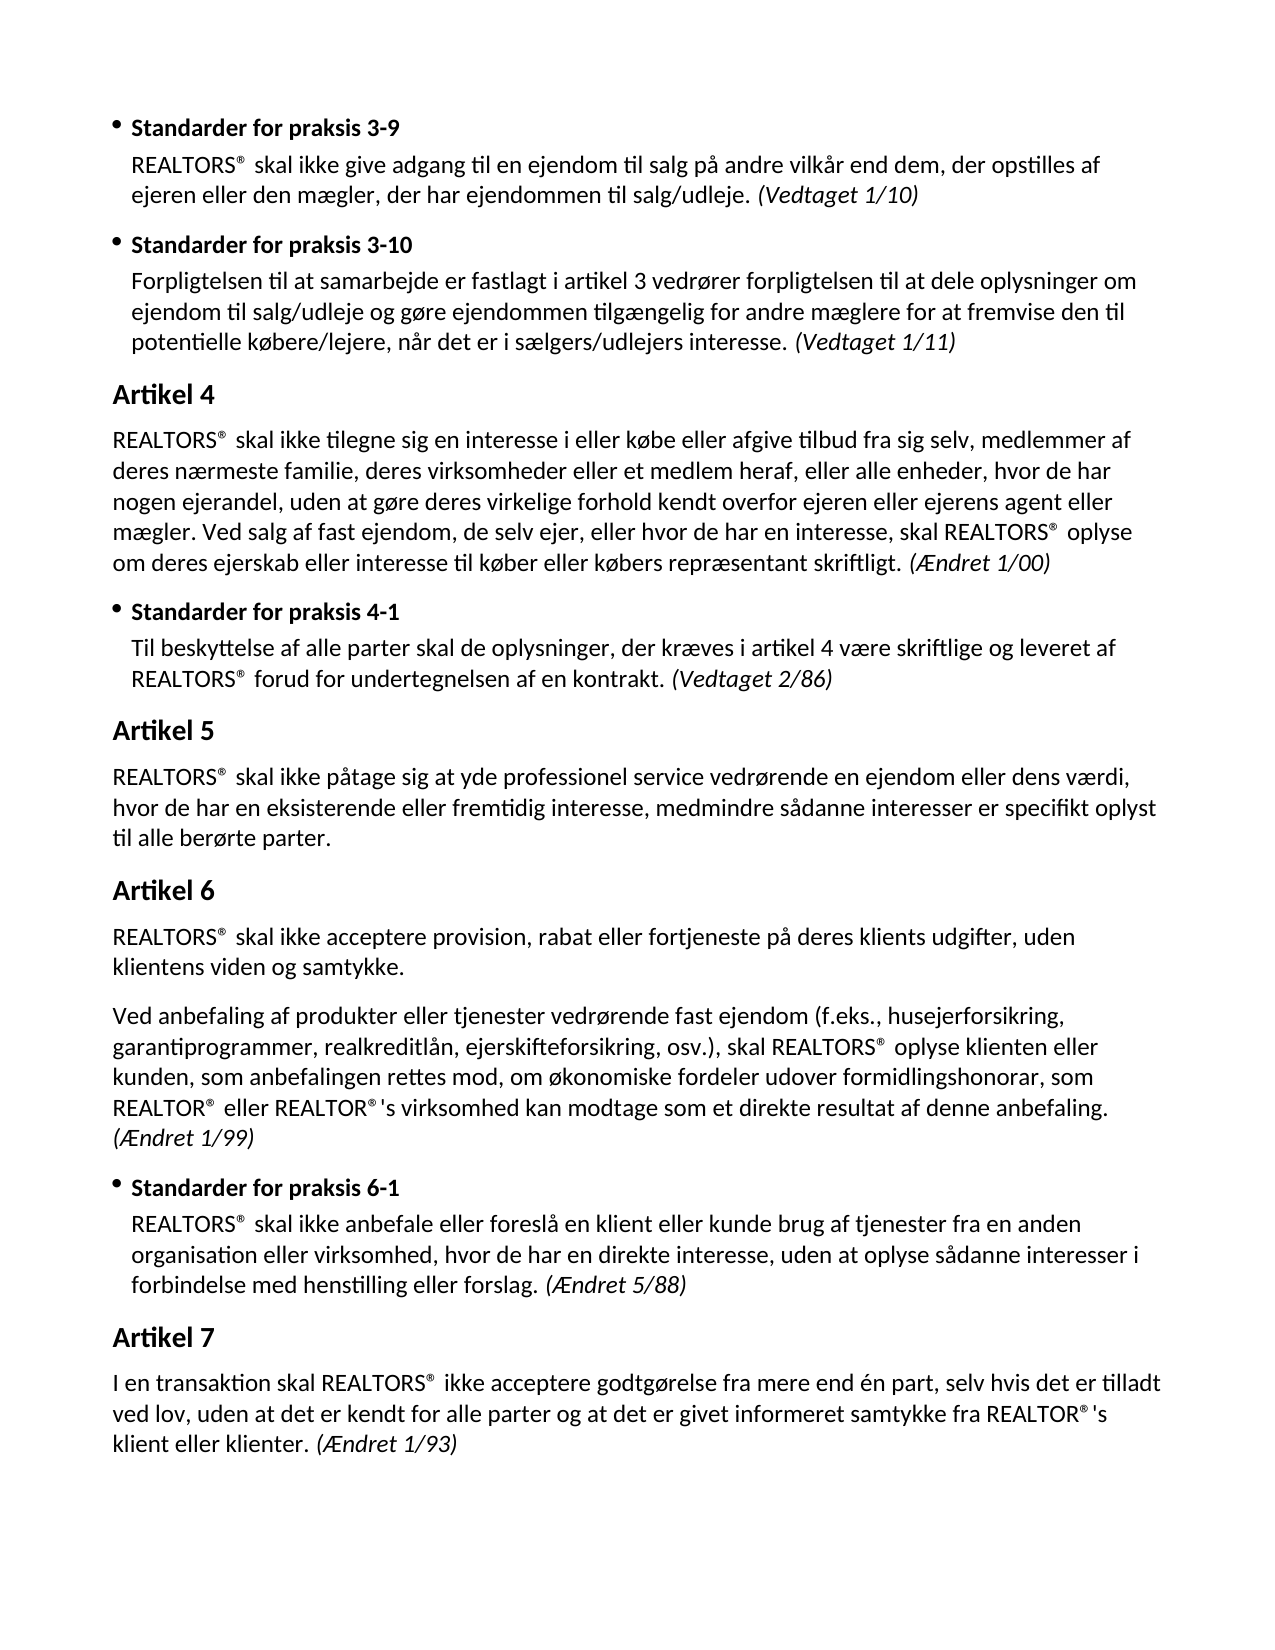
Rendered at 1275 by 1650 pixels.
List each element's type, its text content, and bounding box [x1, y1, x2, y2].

text Standarder for praksis 3-10 [112, 229, 1162, 259]
text Ved anbefaling af produkter eller tjenester vedrørende fast ejendom (f.eks., husejerforsikring, garantiprogrammer, realkreditlån, ejerskifteforsikring, osv.), skal REALTORS® oplyse klienten eller kunden, som anbefalingen rettes mod, om økonomiske fordeler udover formidlingshonorar, som REALTOR® eller REALTOR®'s virksomhed kan modtage som et direkte resultat af denne anbefaling. (Ændret 1/99) [112, 1000, 1162, 1153]
text Artikel 4 [112, 376, 1162, 411]
text Artikel 5 [112, 712, 1162, 748]
text REALTORS® skal ikke give adgang til en ejendom til salg på andre vilkår end dem, der opstilles af ejeren eller den mægler, der har ejendommen til salg/udleje. (Vedtaget 1/10) [131, 149, 1162, 210]
text Standarder for praksis 3-9 [112, 112, 1162, 143]
text REALTORS® skal ikke anbefale eller foreslå en klient eller kunde brug af tjenester fra en anden organisation eller virksomhed, hvor de har en direkte interesse, uden at oplyse sådanne interesser i forbindelse med henstilling eller forslag. (Ændret 5/88) [131, 1208, 1162, 1300]
text REALTORS® skal ikke acceptere provision, rabat eller fortjeneste på deres klients udgifter, uden klientens viden og samtykke. [112, 921, 1162, 982]
text Til beskyttelse af alle parter skal de oplysninger, der kræves i artikel 4 være skriftlige og leveret af REALTORS® forud for undertegnelsen af en kontrakt. (Vedtaget 2/86) [131, 633, 1162, 694]
text Standarder for praksis 6-1 [112, 1172, 1162, 1202]
text REALTORS® skal ikke tilegne sig en interesse i eller købe eller afgive tilbud fra sig selv, medlemmer af deres nærmeste familie, deres virksomheder eller et medlem heraf, eller alle enheder, hvor de har nogen ejerandel, uden at gøre deres virkelige forhold kendt overfor ejeren eller ejerens agent eller mægler. Ved salg af fast ejendom, de selv ejer, eller hvor de har en interesse, skal REALTORS® oplyse om deres ejerskab eller interesse til køber eller købers repræsentant skriftligt. (Ændret 1/00) [112, 425, 1162, 577]
text REALTORS® skal ikke påtage sig at yde professionel service vedrørende en ejendom eller dens værdi, hvor de har en eksisterende eller fremtidig interesse, medmindre sådanne interesser er specifikt oplyst til alle berørte parter. [112, 761, 1162, 853]
text I en transaktion skal REALTORS® ikke acceptere godtgørelse fra mere end én part, selv hvis det er tilladt ved lov, uden at det er kendt for alle parter og at det er givet informeret samtykke fra REALTOR®'s klient eller klienter. (Ændret 1/93) [112, 1368, 1162, 1459]
text Artikel 7 [112, 1319, 1162, 1354]
text Standarder for praksis 4-1 [112, 596, 1162, 627]
text Artikel 6 [112, 872, 1162, 907]
text Forpligtelsen til at samarbejde er fastlagt i artikel 3 vedrører forpligtelsen til at dele oplysninger om ejendom til salg/udleje og gøre ejendommen tilgængelig for andre mæglere for at fremvise den til potentielle købere/lejere, når det er i sælgers/udlejers interesse. (Vedtaget 1/11) [131, 265, 1162, 357]
